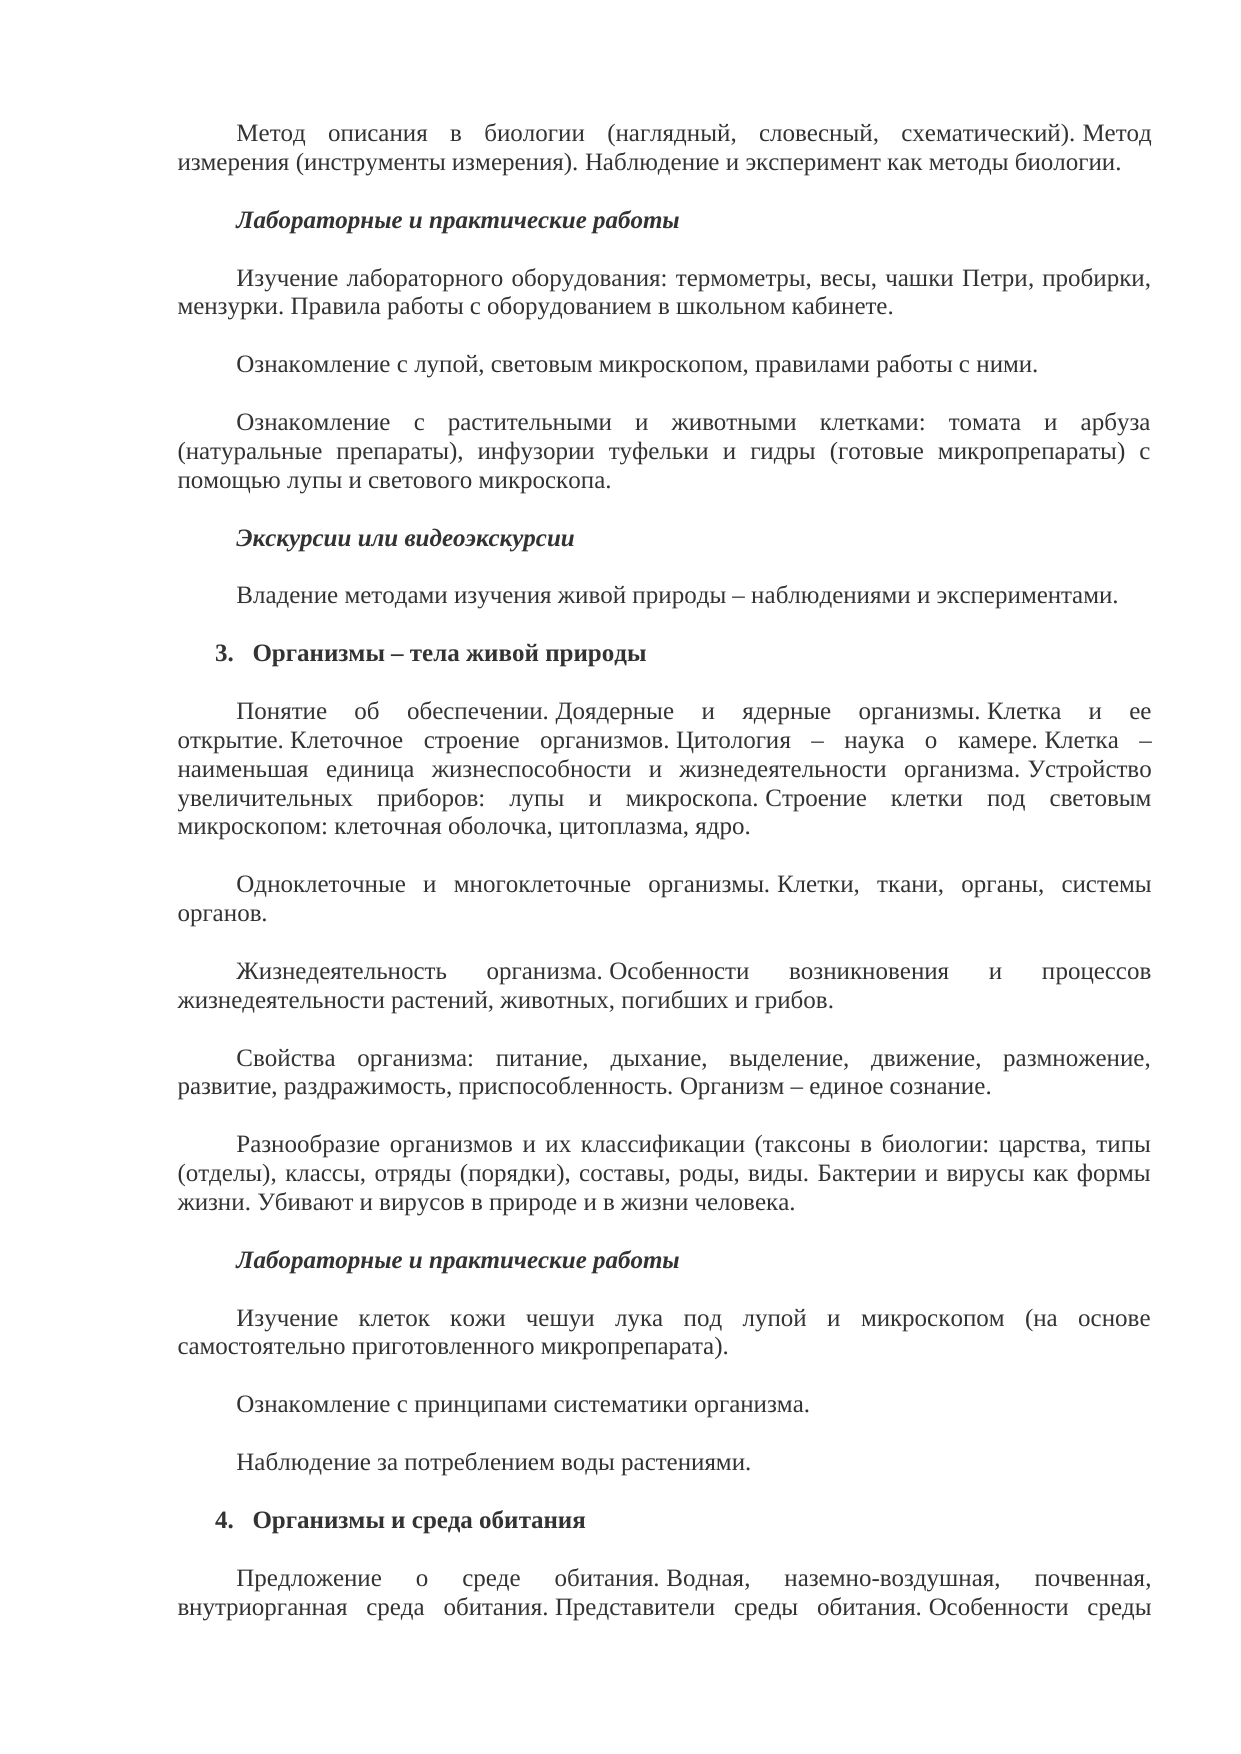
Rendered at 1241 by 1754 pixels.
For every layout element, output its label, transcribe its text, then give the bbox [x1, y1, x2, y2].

text Изучение клеток кожи чешуи лука под лупой и микроскопом (на основе самостоятельно приготовленного микропрепарата). [177, 1303, 1152, 1360]
text Разнообразие организмов и их классификации (таксоны в биологии: царства, типы (отделы), классы, отряды (порядки), составы, роды, виды. Бактерии и вирусы как формы жизни. Убивают и вирусов в природе и в жизни человека. [177, 1129, 1152, 1216]
text Лабораторные и практические работы [177, 205, 1152, 233]
text Понятие об обеспечении. Доядерные и ядерные организмы. Клетка и ее открытие. Клеточное строение организмов. Цитология – наука о камере. Клетка – наименьшая единица жизнеспособности и жизнедеятельности организма. Устройство увеличительных приборов: лупы и микроскопа. Строение клетки под световым микроскопом: клеточная оболочка, цитоплазма, ядро. [177, 696, 1152, 840]
text Изучение лабораторного оборудования: термометры, весы, чашки Петри, пробирки, мензурки. Правила работы с оборудованием в школьном кабинете. [177, 263, 1152, 320]
text Экскурсии или видеоэкскурсии [177, 523, 1152, 551]
text Ознакомление с растительными и животными клетками: томата и арбуза (натуральные препараты), инфузории туфельки и гидры (готовые микропрепараты) с помощью лупы и светового микроскопа. [177, 407, 1152, 493]
list Организмы – тела живой природы [215, 638, 1152, 667]
text Жизнедеятельность организма. Особенности возникновения и процессов жизнедеятельности растений, животных, погибших и грибов. [177, 956, 1152, 1013]
text Одноклеточные и многоклеточные организмы. Клетки, ткани, органы, системы органов. [177, 869, 1152, 927]
text Свойства организма: питание, дыхание, выделение, движение, размножение, развитие, раздражимость, приспособленность. Организм – единое сознание. [177, 1043, 1152, 1100]
text Метод описания в биологии (наглядный, словесный, схематический). Метод измерения (инструменты измерения). Наблюдение и эксперимент как методы биологии. [177, 118, 1152, 176]
text Лабораторные и практические работы [177, 1245, 1152, 1273]
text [177, 1563, 1152, 1621]
list Организмы и среда обитания [215, 1505, 1152, 1534]
text Ознакомление с лупой, световым микроскопом, правилами работы с ними. [177, 349, 1152, 378]
text Ознакомление с принципами систематики организма. [177, 1389, 1152, 1418]
text Наблюдение за потреблением воды растениями. [177, 1447, 1152, 1476]
text Владение методами изучения живой природы – наблюдениями и экспериментами. [177, 581, 1152, 609]
